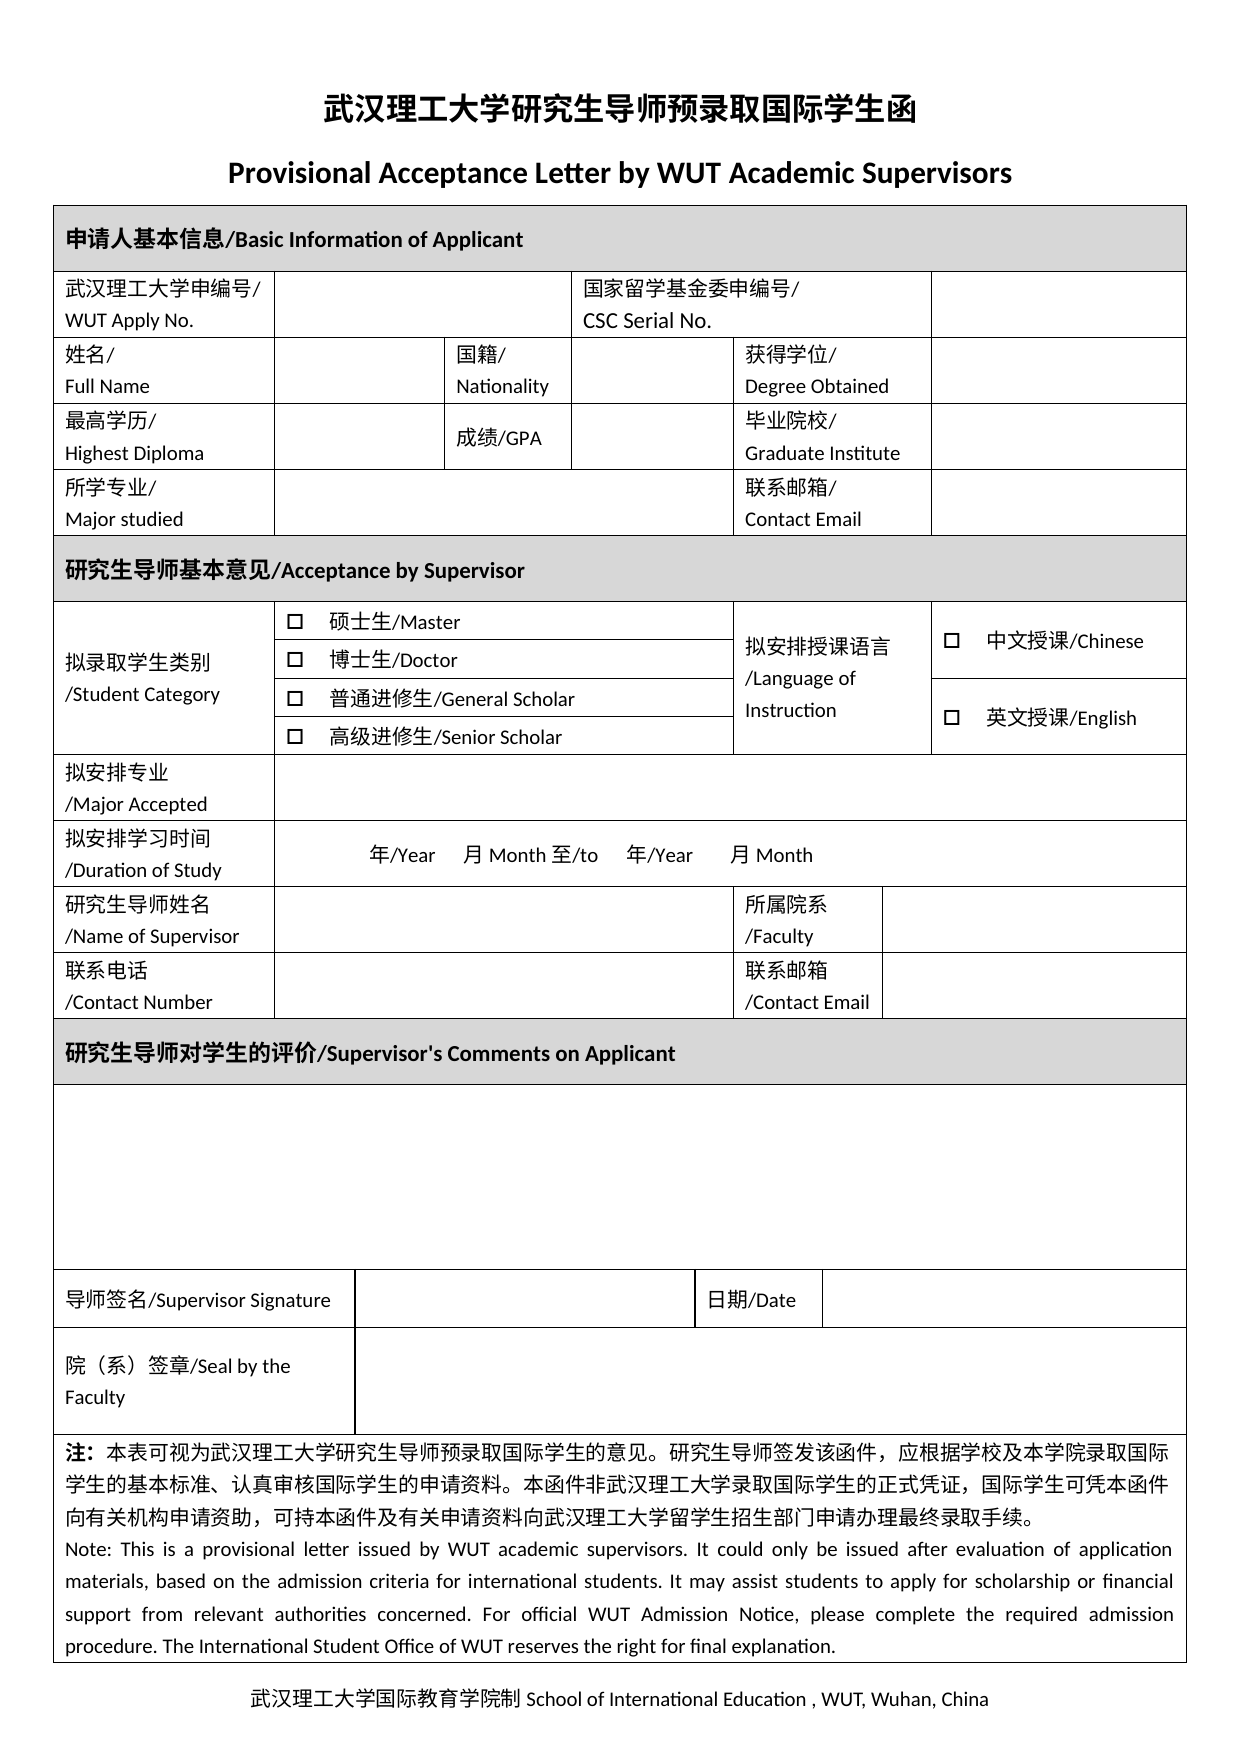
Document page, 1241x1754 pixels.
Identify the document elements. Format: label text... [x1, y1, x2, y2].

table_cell 拟安排专业 /Major Accepted [54, 755, 274, 820]
table_cell 联系电话 /Contact Number [54, 953, 274, 1018]
table_cell 中文授课/Chinese [932, 602, 1186, 677]
table_cell 英文授课/English [932, 679, 1186, 754]
table_header 申请人基本信息/Basic Information of Applicant [54, 206, 1186, 271]
table_cell [275, 338, 444, 403]
table_cell 院（系）签章/Seal by the Faculty [54, 1328, 354, 1434]
table_cell 国籍/ Nationality [445, 338, 571, 403]
table_cell [275, 404, 444, 469]
table_cell 日期/Date [696, 1270, 822, 1327]
table_cell [572, 338, 733, 403]
table_cell [356, 1270, 694, 1327]
table_cell 成绩/GPA [445, 404, 571, 469]
table_cell 毕业院校/ Graduate Institute [734, 404, 931, 469]
table_cell 研究生导师基本意见/Acceptance by Supervisor [54, 536, 1186, 601]
table_cell 最高学历/ Highest Diploma [54, 404, 274, 469]
table_cell 联系邮箱/ Contact Email [734, 470, 931, 535]
table_cell 硕士生/Master [275, 602, 733, 639]
table_cell [932, 338, 1186, 403]
table_cell 姓名/ Full Name [54, 338, 274, 403]
table_cell [275, 470, 733, 535]
table_cell 联系邮箱 /Contact Email [734, 953, 882, 1018]
table_cell 拟安排授课语言 /Language of Instruction [734, 602, 931, 754]
table_cell 所学专业/ Major studied [54, 470, 274, 535]
table_cell 导师签名/Supervisor Signature [54, 1270, 354, 1327]
table_cell 所属院系 /Faculty [734, 887, 882, 952]
table_cell 研究生导师对学生的评价/Supervisor's Comments on Applicant [54, 1019, 1186, 1084]
table_cell [932, 470, 1186, 535]
table_cell 研究生导师姓名 /Name of Supervisor [54, 887, 274, 952]
table_cell 高级进修生/Senior Scholar [275, 717, 733, 754]
table_cell [932, 272, 1186, 337]
table_cell 普通进修生/General Scholar [275, 679, 733, 716]
table_cell 武汉理工大学申编号/ WUT Apply No. [54, 272, 274, 337]
text Provisional Acceptance Letter by WUT Academic Supervisors [187, 139, 1053, 204]
table_cell [275, 953, 733, 1018]
table_cell [54, 1085, 1186, 1269]
table_cell [275, 272, 571, 337]
table_cell 注：本表可视为武汉理工大学研究生导师预录取国际学生的意见。研究生导师签发该函件，应根据学校及本学院录取国际学生的基本标准、认真审核国际学生的申请资料。本函件非武汉理工大学录取国际学生的正式凭证，国际学生可凭本函件向有关机构申请资助，可持本函件及有关申请资料向武汉理工大学留学生招生部门申请办理最终录取手续。 Note: This is a provisional letter issued by WUT academic supervisors. It could only be issued after evaluation of application materials, based on the admission criteria for international students. It may assist students to apply for scholarship or financial support from relevant authorities concerned. For official WUT Admission Notice, please complete the required admission procedure. The International Student Office of WUT reserves the right for final explanation. [54, 1435, 1186, 1662]
table_cell [356, 1328, 1186, 1434]
table_cell 拟录取学生类别 /Student Category [54, 602, 274, 754]
table_cell 博士生/Doctor [275, 640, 733, 677]
table_cell 获得学位/ Degree Obtained [734, 338, 931, 403]
table_cell 国家留学基金委申编号/ CSC Serial No. [572, 272, 931, 337]
table_cell [275, 755, 1186, 820]
table_cell [275, 887, 733, 952]
table_cell [883, 887, 1186, 952]
table_cell 拟安排学习时间 /Duration of Study [54, 821, 274, 886]
table_cell [572, 404, 733, 469]
table_cell [823, 1270, 1186, 1327]
table_cell 年/Year 月Month 至/to 年/Year 月Month [275, 821, 1186, 886]
table_cell [883, 953, 1186, 1018]
text 武汉理工大学研究生导师预录取国际学生函 [187, 74, 1053, 139]
table_cell [932, 404, 1186, 469]
